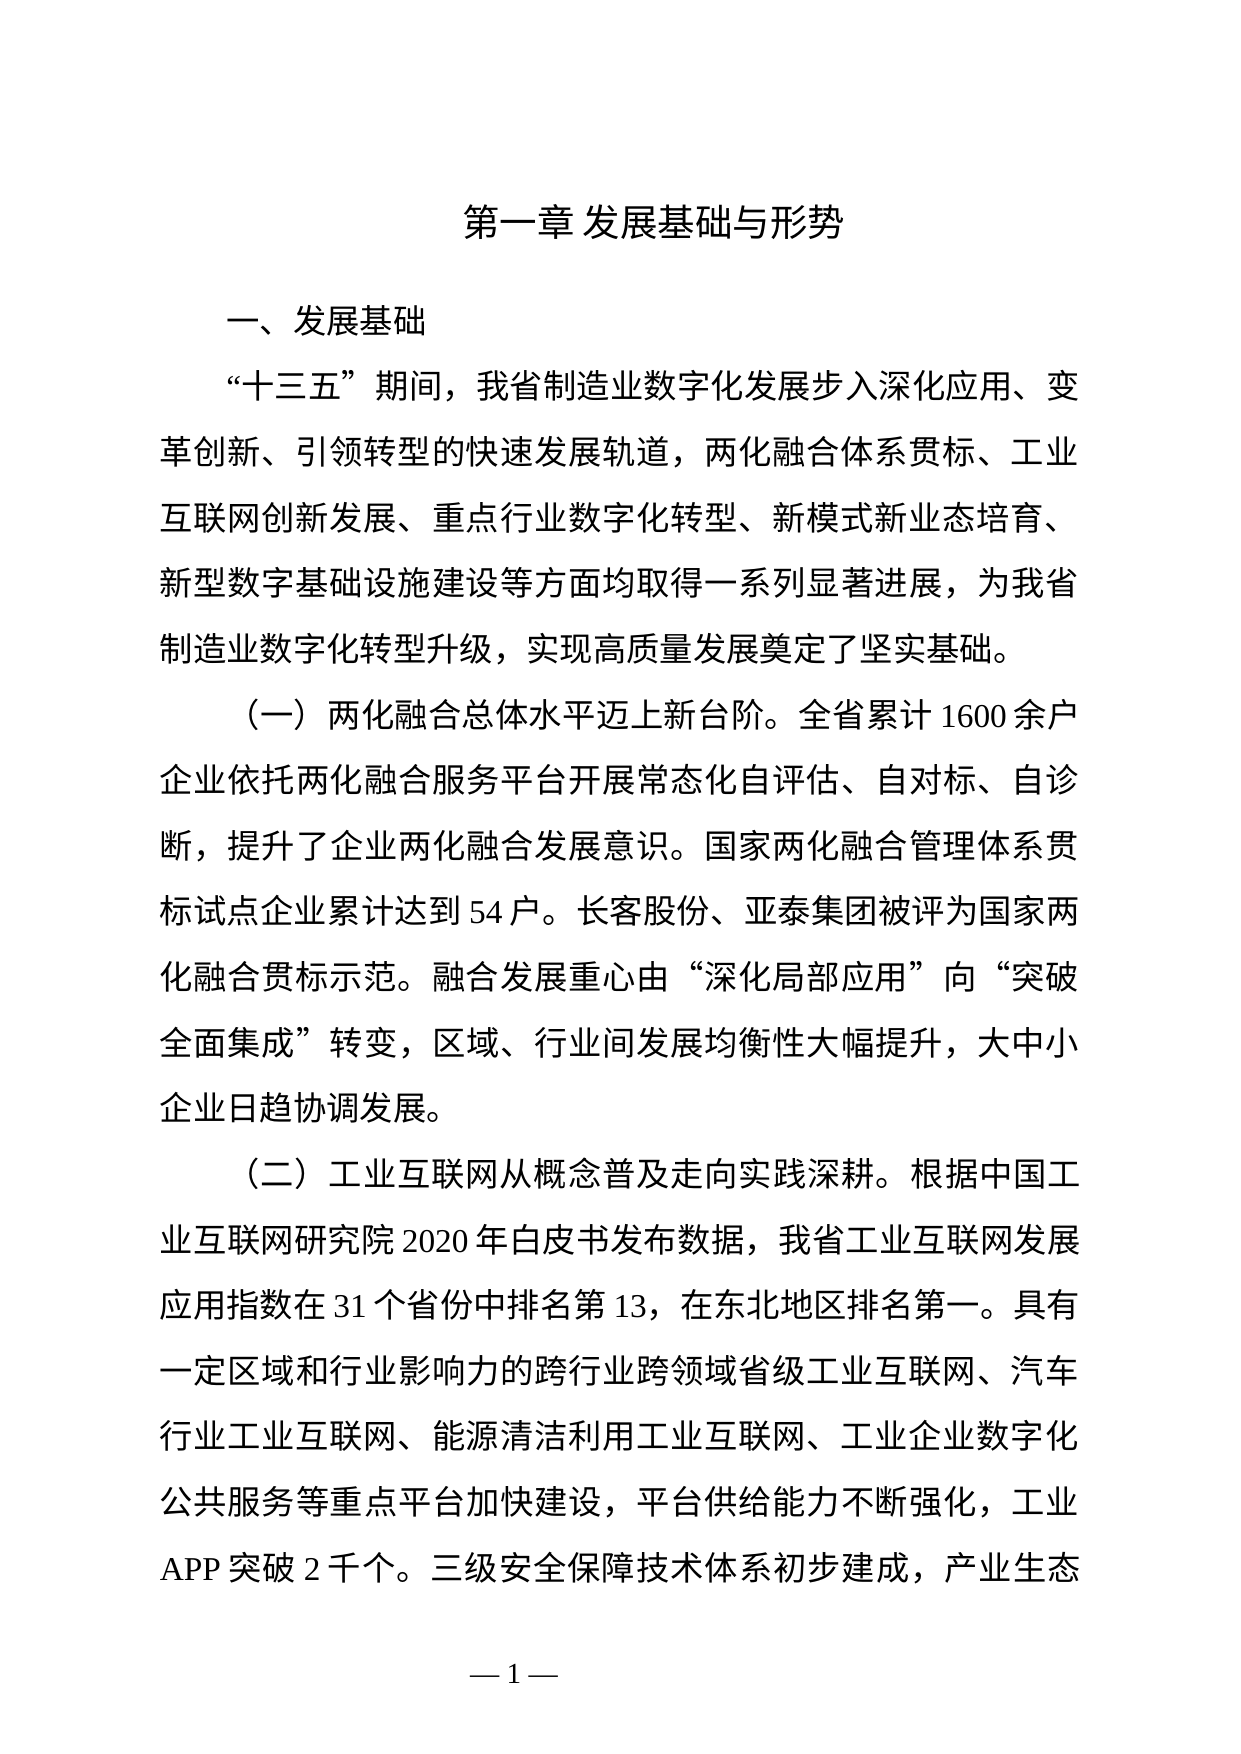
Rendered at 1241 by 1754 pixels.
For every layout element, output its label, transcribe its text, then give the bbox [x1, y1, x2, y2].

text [159, 1139, 1081, 1598]
text “十三五”期间，我省制造业数字化发展步入深化应用、变革创新、引领转型的快速发展轨道，两化融合体系贯标、工业互联网创新发展、重点行业数字化转型、新模式新业态培育、新型数字基础设施建设等方面均取得一系列显著进展，为我省制造业数字化转型升级，实现高质量发展奠定了坚实基础。 [159, 352, 1081, 680]
text （一）两化融合总体水平迈上新台阶。全省累计1600余户企业依托两化融合服务平台开展常态化自评估、自对标、自诊断，提升了企业两化融合发展意识。国家两化融合管理体系贯标试点企业累计达到54户。长客股份、亚泰集团被评为国家两化融合贯标示范。融合发展重心由“深化局部应用”向“突破全面集成”转变，区域、行业间发展均衡性大幅提升，大中小企业日趋协调发展。 [159, 680, 1081, 1139]
subtitle 一、发展基础 [159, 286, 1081, 352]
subtitle 第一章 发展基础与形势 [159, 188, 1081, 253]
